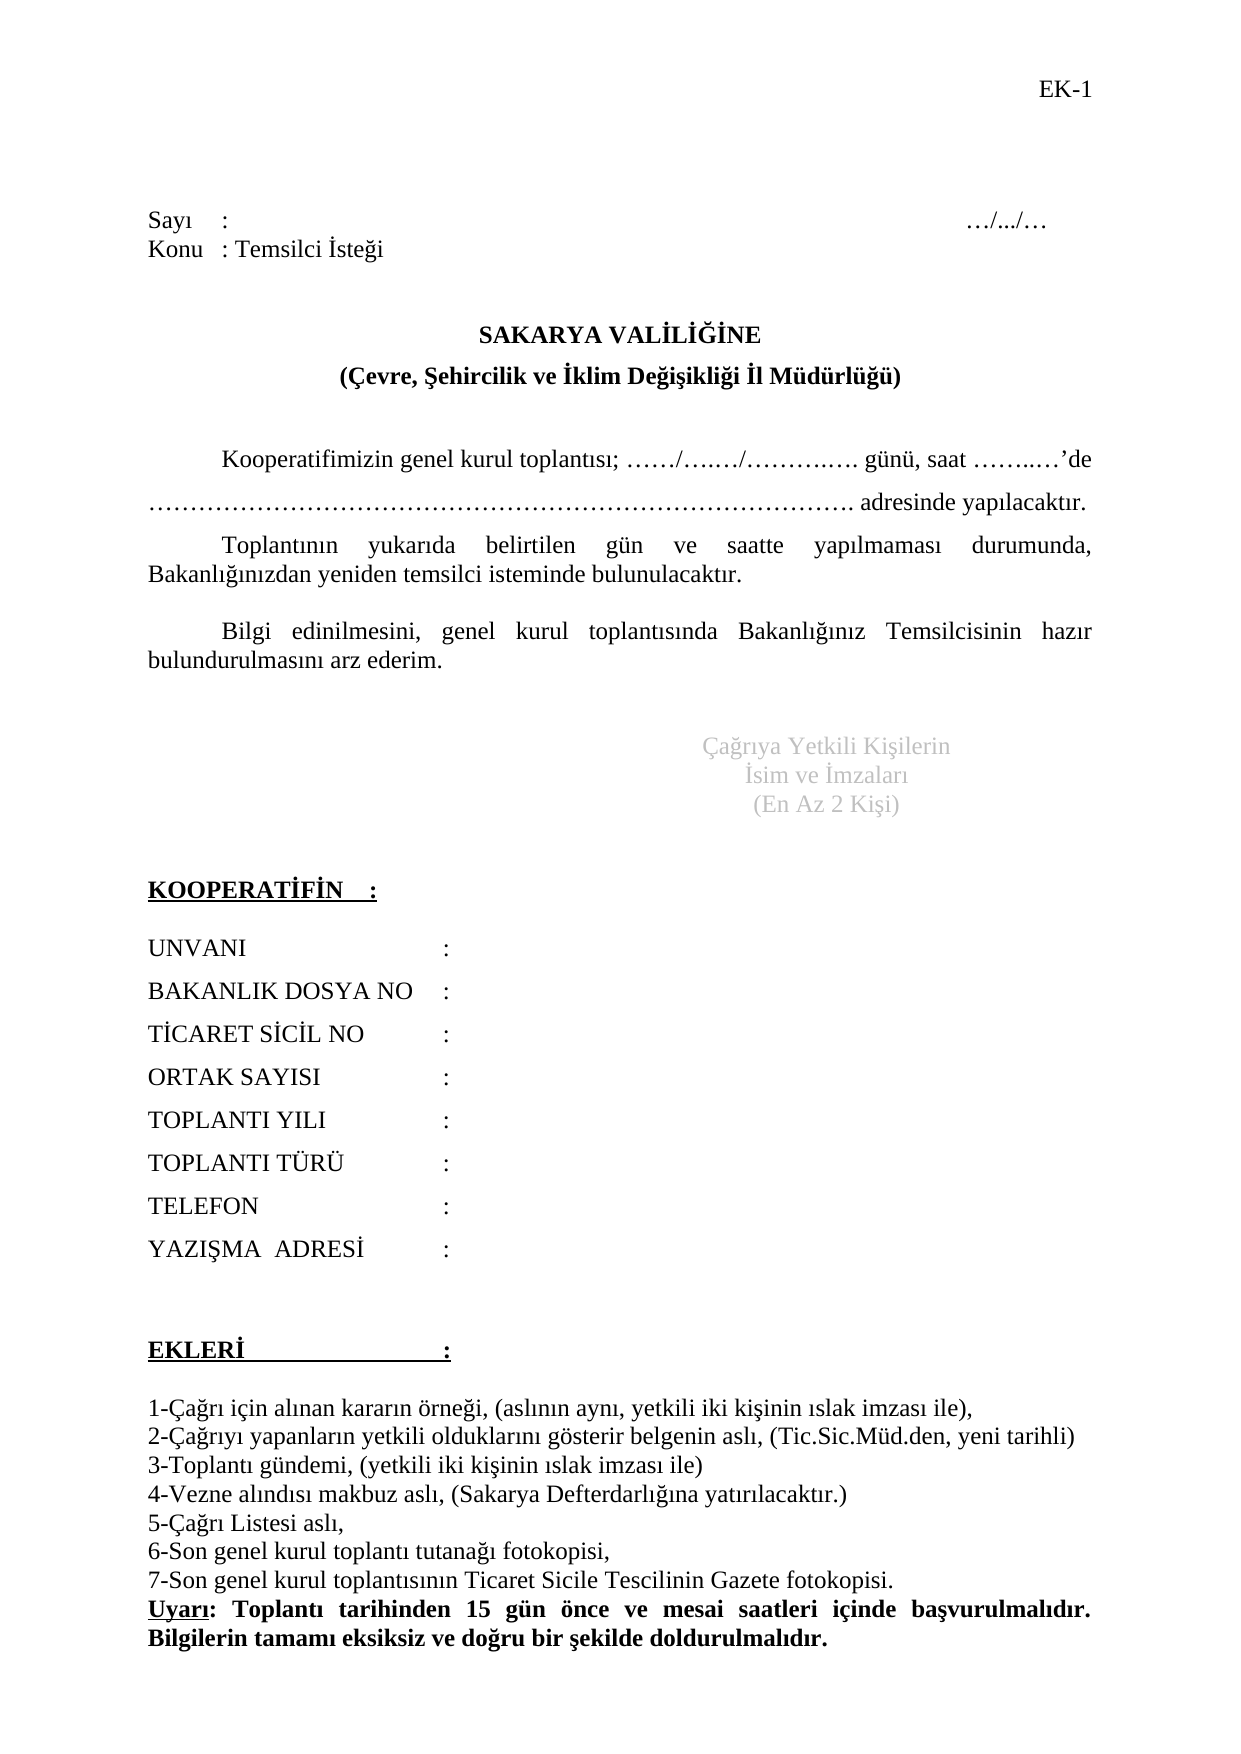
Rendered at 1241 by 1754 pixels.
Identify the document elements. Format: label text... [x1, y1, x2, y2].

text TOPLANTI TÜRÜ : [148, 1148, 1093, 1177]
text YAZIŞMA ADRESİ : [148, 1234, 1093, 1263]
text SAKARYA VALİLİĞİNE [148, 320, 1093, 349]
text TİCARET SİCİL NO : [148, 1019, 1093, 1048]
text İsim ve İmzaları [560, 760, 1093, 789]
text BAKANLIK DOSYA NO : [148, 976, 1093, 1004]
text Sayı : …/.../… [148, 205, 1093, 234]
text Çağrıya Yetkili Kişilerin [560, 731, 1093, 760]
text UNVANI : [148, 933, 1093, 961]
text (En Az 2 Kişi) [560, 789, 1093, 818]
text (Çevre, Şehircilik ve İklim Değişikliği İl Müdürlüğü) [148, 361, 1093, 390]
text 3-Toplantı gündemi, (yetkili iki kişinin ıslak imzası ile) [148, 1450, 1093, 1479]
text Kooperatifimizin genel kurul toplantısı; ……/….…/……….…. günü, saat ……..…’de …………………………………………………………………………. adresinde yapılacaktır. [148, 444, 1093, 516]
text Uyarı: Toplantı tarihinden 15 gün önce ve mesai saatleri içinde başvurulmalıdır. Bilgilerin tamamı eksiksiz ve doğru bir şekilde doldurulmalıdır. [148, 1594, 1093, 1651]
text 5-Çağrı Listesi aslı, [148, 1508, 1093, 1536]
text 6-Son genel kurul toplantı tutanağı fotokopisi, [148, 1536, 1093, 1565]
text ORTAK SAYISI : [148, 1062, 1093, 1091]
text 1-Çağrı için alınan kararın örneği, (aslının aynı, yetkili iki kişinin ıslak imzası ile), [148, 1393, 1093, 1421]
text Bilgi edinilmesini, genel kurul toplantısında Bakanlığınız Temsilcisinin hazır bulundurulmasını arz ederim. [148, 616, 1093, 674]
text 2-Çağrıyı yapanların yetkili olduklarını gösterir belgenin aslı, (Tic.Sic.Müd.den, yeni tarihli) [148, 1421, 1093, 1450]
text EKLERİ : [148, 1335, 1093, 1364]
text Toplantının yukarıda belirtilen gün ve saatte yapılmaması durumunda, Bakanlığınızdan yeniden temsilci isteminde bulunulacaktır. [148, 530, 1093, 588]
text TOPLANTI YILI : [148, 1105, 1093, 1134]
text KOOPERATİFİN : [148, 875, 1093, 904]
text Konu : Temsilci İsteği [148, 234, 1093, 263]
text TELEFON : [148, 1191, 1093, 1220]
text 4-Vezne alındısı makbuz aslı, (Sakarya Defterdarlığına yatırılacaktır.) [148, 1479, 1093, 1508]
text 7-Son genel kurul toplantısının Ticaret Sicile Tescilinin Gazete fotokopisi. [148, 1565, 1093, 1594]
